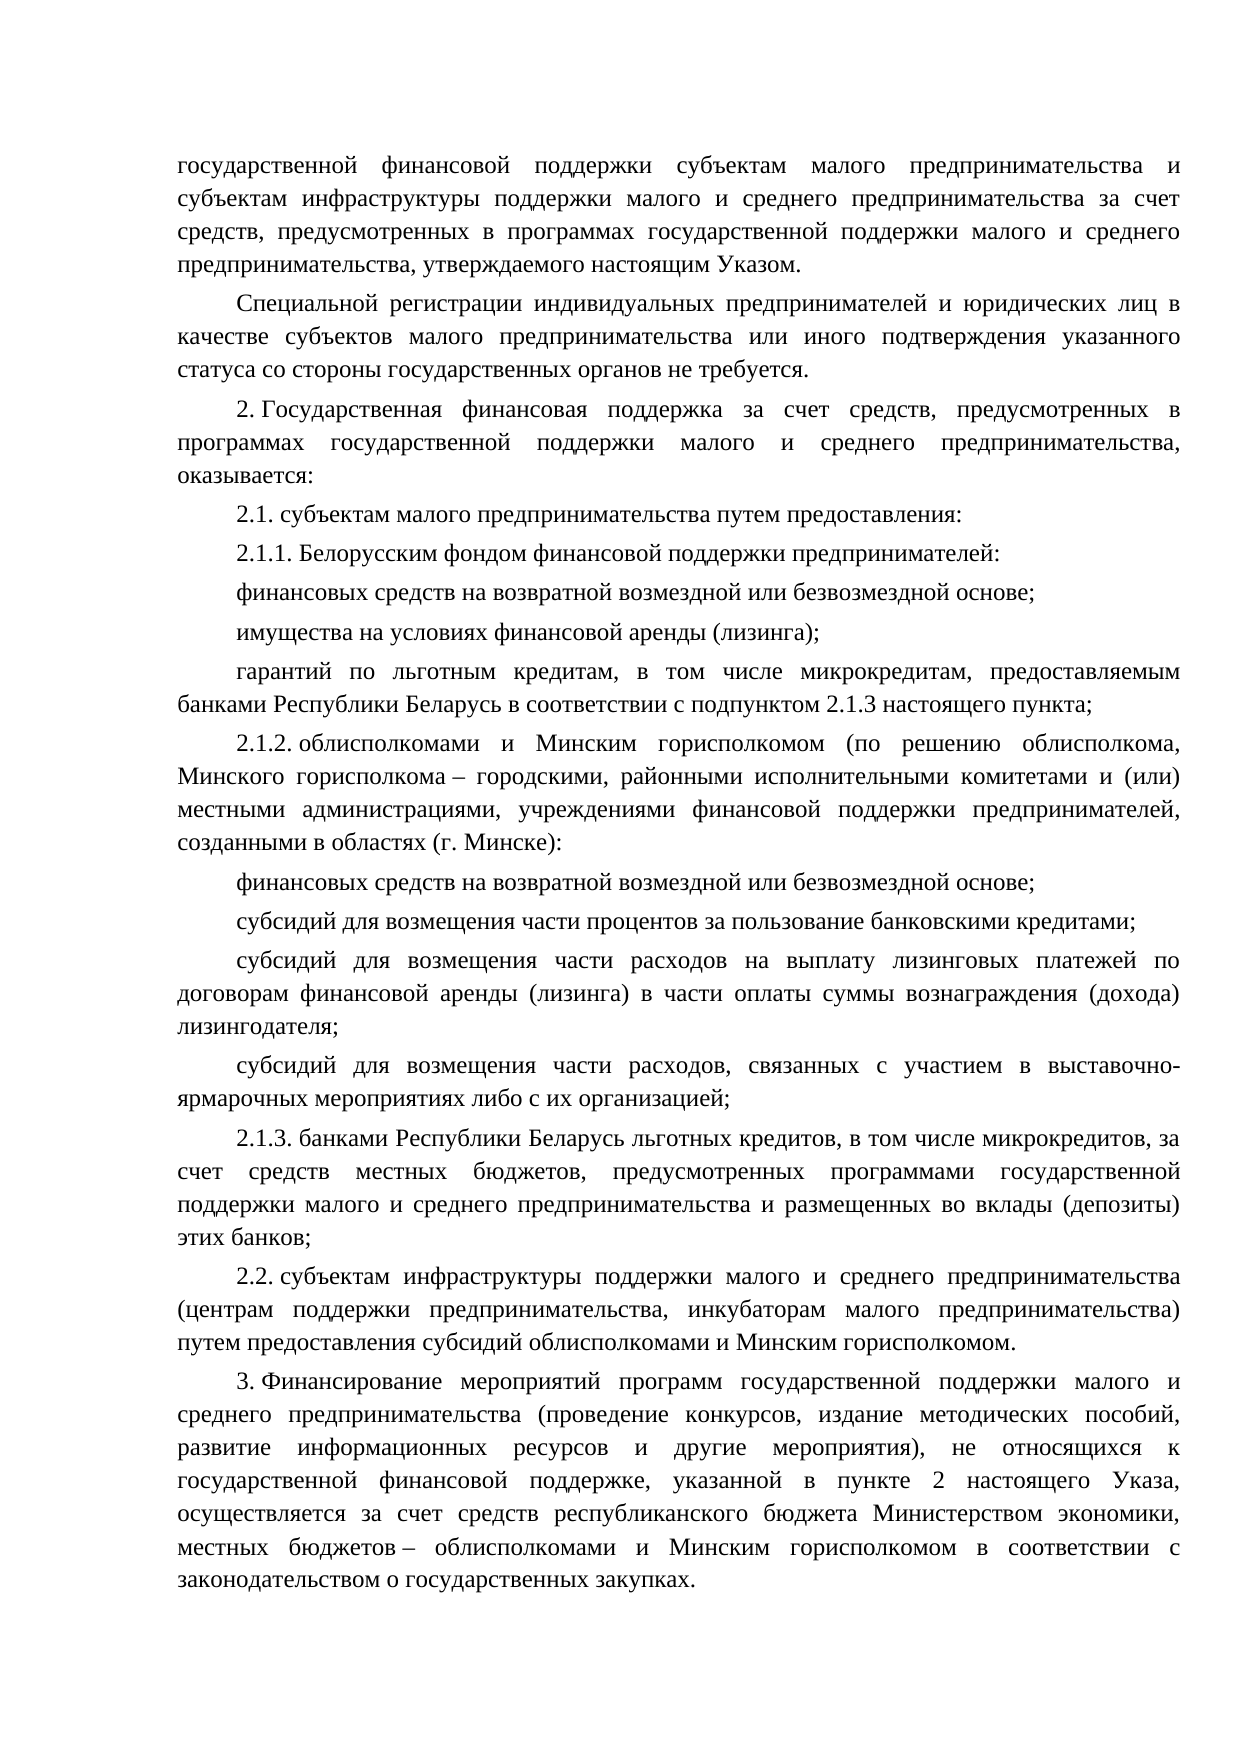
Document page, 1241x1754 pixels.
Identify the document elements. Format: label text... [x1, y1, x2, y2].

text Специальной регистрации индивидуальных предпринимателей и юридических лиц в качестве субъектов малого предпринимательства или иного подтверждения указанного статуса со стороны государственных органов не требуется. [177, 288, 1181, 383]
text 2. Государственная финансовая поддержка за счет средств, предусмотренных в программах государственной поддержки малого и среднего предпринимательства, оказывается: [177, 394, 1181, 488]
text гарантий по льготным кредитам, в том числе микрокредитам, предоставляемым банками Республики Беларусь в соответствии с подпунктом 2.1.3 настоящего пункта; [177, 656, 1181, 718]
text 2.1.1. Белорусским фондом финансовой поддержки предпринимателей: [177, 538, 1181, 567]
text 2.1.3. банками Республики Беларусь льготных кредитов, в том числе микрокредитов, за счет средств местных бюджетов, предусмотренных программами государственной поддержки малого и среднего предпринимательства и размещенных во вклады (депозиты) этих банков; [177, 1123, 1181, 1251]
text имущества на условиях финансовой аренды (лизинга); [177, 617, 1181, 646]
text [177, 150, 1181, 278]
text субсидий для возмещения части расходов на выплату лизинговых платежей по договорам финансовой аренды (лизинга) в части оплаты суммы вознаграждения (дохода) лизингодателя; [177, 945, 1181, 1040]
text 2.1.2. облисполкомами и Минским горисполкомом (по решению облисполкома, Минского горисполкома – городскими, районными исполнительными комитетами и (или) местными администрациями, учреждениями финансовой поддержки предпринимателей, созданными в областях (г. Минске): [177, 728, 1181, 856]
text субсидий для возмещения части расходов, связанных с участием в выставочно-ярмарочных мероприятиях либо с их организацией; [177, 1051, 1181, 1112]
text 3. Финансирование мероприятий программ государственной поддержки малого и среднего предпринимательства (проведение конкурсов, издание методических пособий, развитие информационных ресурсов и другие мероприятия), не относящихся к государственной финансовой поддержке, указанной в пункте 2 настоящего Указа, осуществляется за счет средств республиканского бюджета Министерством экономики, местных бюджетов – облисполкомами и Минским горисполкомом в соответствии с законодательством о государственных закупках. [177, 1366, 1181, 1593]
text 2.2. субъектам инфраструктуры поддержки малого и среднего предпринимательства (центрам поддержки предпринимательства, инкубаторам малого предпринимательства) путем предоставления субсидий облисполкомами и Минским горисполкомом. [177, 1261, 1181, 1356]
text финансовых средств на возвратной возмездной или безвозмездной основе; [177, 577, 1181, 606]
text финансовых средств на возвратной возмездной или безвозмездной основе; [177, 867, 1181, 895]
text 2.1. субъектам малого предпринимательства путем предоставления: [177, 499, 1181, 528]
text субсидий для возмещения части процентов за пользование банковскими кредитами; [177, 906, 1181, 935]
